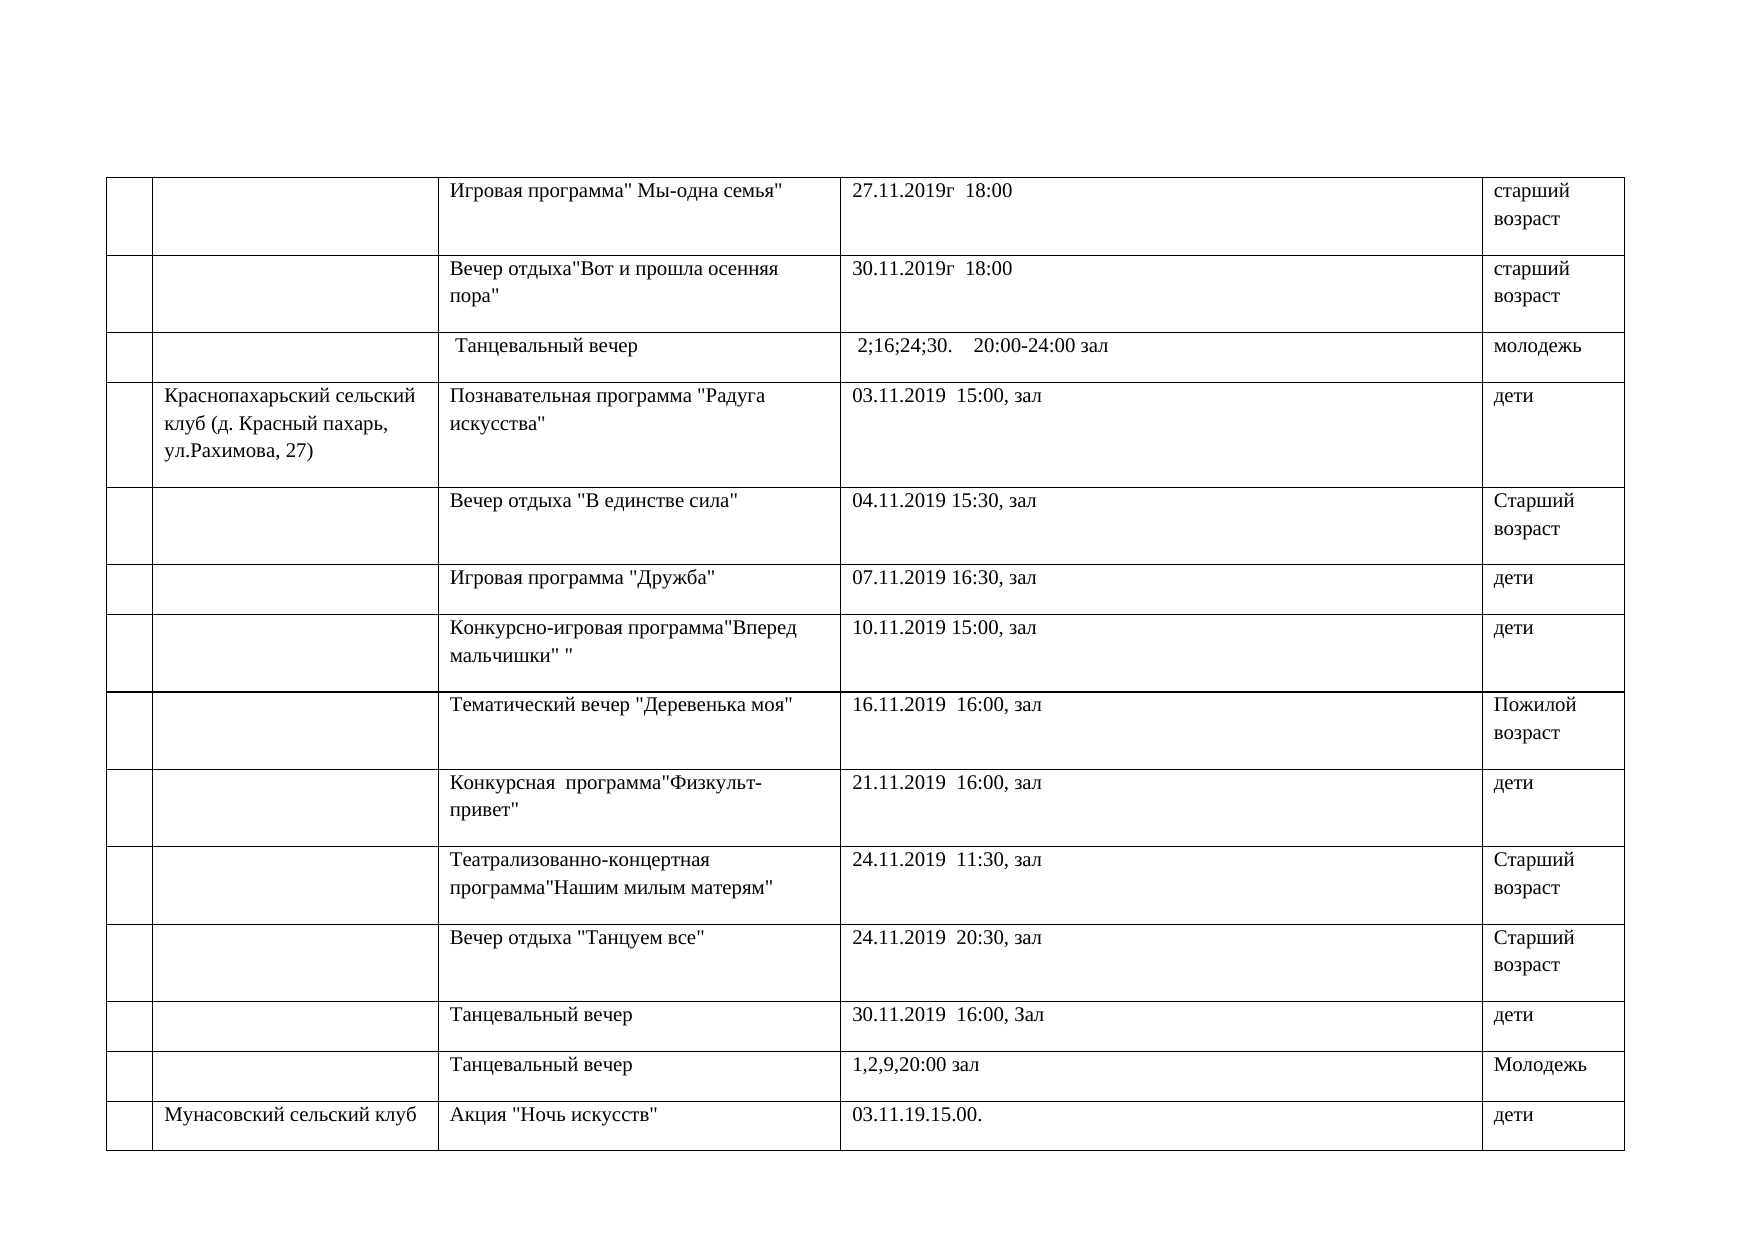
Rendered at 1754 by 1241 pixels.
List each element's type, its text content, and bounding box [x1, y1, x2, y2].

table_cell [153, 693, 438, 769]
table_cell [107, 770, 152, 846]
table_cell [153, 925, 438, 1001]
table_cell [153, 1102, 438, 1150]
table_cell [153, 488, 438, 564]
table_cell [107, 615, 152, 691]
table_cell 30.11.2019 16:00, Зал [841, 1002, 1482, 1051]
table_cell [153, 615, 438, 691]
table_cell [107, 565, 152, 614]
table_cell молодежь [1483, 333, 1624, 382]
table_cell 16.11.2019 16:00, зал [841, 693, 1482, 769]
table_cell [107, 333, 152, 382]
table_cell 24.11.2019 20:30, зал [841, 925, 1482, 1001]
table_cell 27.11.2019г 18:00 [841, 178, 1482, 254]
table_cell Старший возраст [1483, 847, 1624, 923]
table_cell [107, 383, 152, 487]
table_cell 1,2,9,20:00 зал [841, 1052, 1482, 1101]
table_cell Вечер отдыха "Танцуем все" [439, 925, 840, 1001]
table_cell [153, 565, 438, 614]
table_cell Вечер отдыха"Вот и прошла осенняя пора" [439, 256, 840, 332]
table_cell 07.11.2019 16:30, зал [841, 565, 1482, 614]
table_cell [107, 178, 152, 254]
table_cell 30.11.2019г 18:00 [841, 256, 1482, 332]
table_cell [153, 770, 438, 846]
table_cell Игровая программа "Дружба" [439, 565, 840, 614]
table_cell Старший возраст [1483, 925, 1624, 1001]
table_cell дети [1483, 1102, 1624, 1150]
table_cell [153, 847, 438, 923]
table_cell Конкурсная программа"Физкульт-привет" [439, 770, 840, 846]
table_cell Танцевальный вечер [439, 333, 840, 382]
table_cell 10.11.2019 15:00, зал [841, 615, 1482, 691]
table_cell 03.11.2019 15:00, зал [841, 383, 1482, 487]
table_cell [153, 178, 438, 254]
table_cell Танцевальный вечер [439, 1002, 840, 1051]
table_cell 24.11.2019 11:30, зал [841, 847, 1482, 923]
table_cell [107, 488, 152, 564]
table_cell Старший возраст [1483, 488, 1624, 564]
table_cell старший возраст [1483, 256, 1624, 332]
table_cell Танцевальный вечер [439, 1052, 840, 1101]
table_cell 21.11.2019 16:00, зал [841, 770, 1482, 846]
table_cell дети [1483, 1002, 1624, 1051]
table_cell [107, 925, 152, 1001]
table_cell дети [1483, 770, 1624, 846]
table_cell [107, 1002, 152, 1051]
table_cell [107, 847, 152, 923]
table_cell 03.11.19.15.00. [841, 1102, 1482, 1150]
table_cell Молодежь [1483, 1052, 1624, 1101]
table_cell Театрализованно-концертная программа"Нашим милым матерям" [439, 847, 840, 923]
table_cell [107, 1052, 152, 1101]
table_cell [153, 333, 438, 382]
table_cell дети [1483, 383, 1624, 487]
table_cell Тематический вечер "Деревенька моя" [439, 693, 840, 769]
table_cell 04.11.2019 15:30, зал [841, 488, 1482, 564]
table_cell [107, 693, 152, 769]
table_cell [439, 1102, 840, 1150]
table_cell [107, 1102, 152, 1150]
table_cell Конкурсно-игровая программа"Вперед мальчишки" " [439, 615, 840, 691]
table_cell Игровая программа" Мы-одна семья" [439, 178, 840, 254]
table_cell Познавательная программа "Радуга искусства" [439, 383, 840, 487]
table_cell Пожилой возраст [1483, 693, 1624, 769]
table_cell [153, 256, 438, 332]
table_cell старший возраст [1483, 178, 1624, 254]
table_cell Вечер отдыха "В единстве сила" [439, 488, 840, 564]
table_cell дети [1483, 565, 1624, 614]
table_cell Краснопахарьский сельский клуб (д. Красный пахарь, ул.Рахимова, 27) [153, 383, 438, 487]
table_cell [153, 1052, 438, 1101]
table_cell 2;16;24;30. 20:00-24:00 зал [841, 333, 1482, 382]
table_cell дети [1483, 615, 1624, 691]
table_cell [153, 1002, 438, 1051]
table_cell [107, 256, 152, 332]
